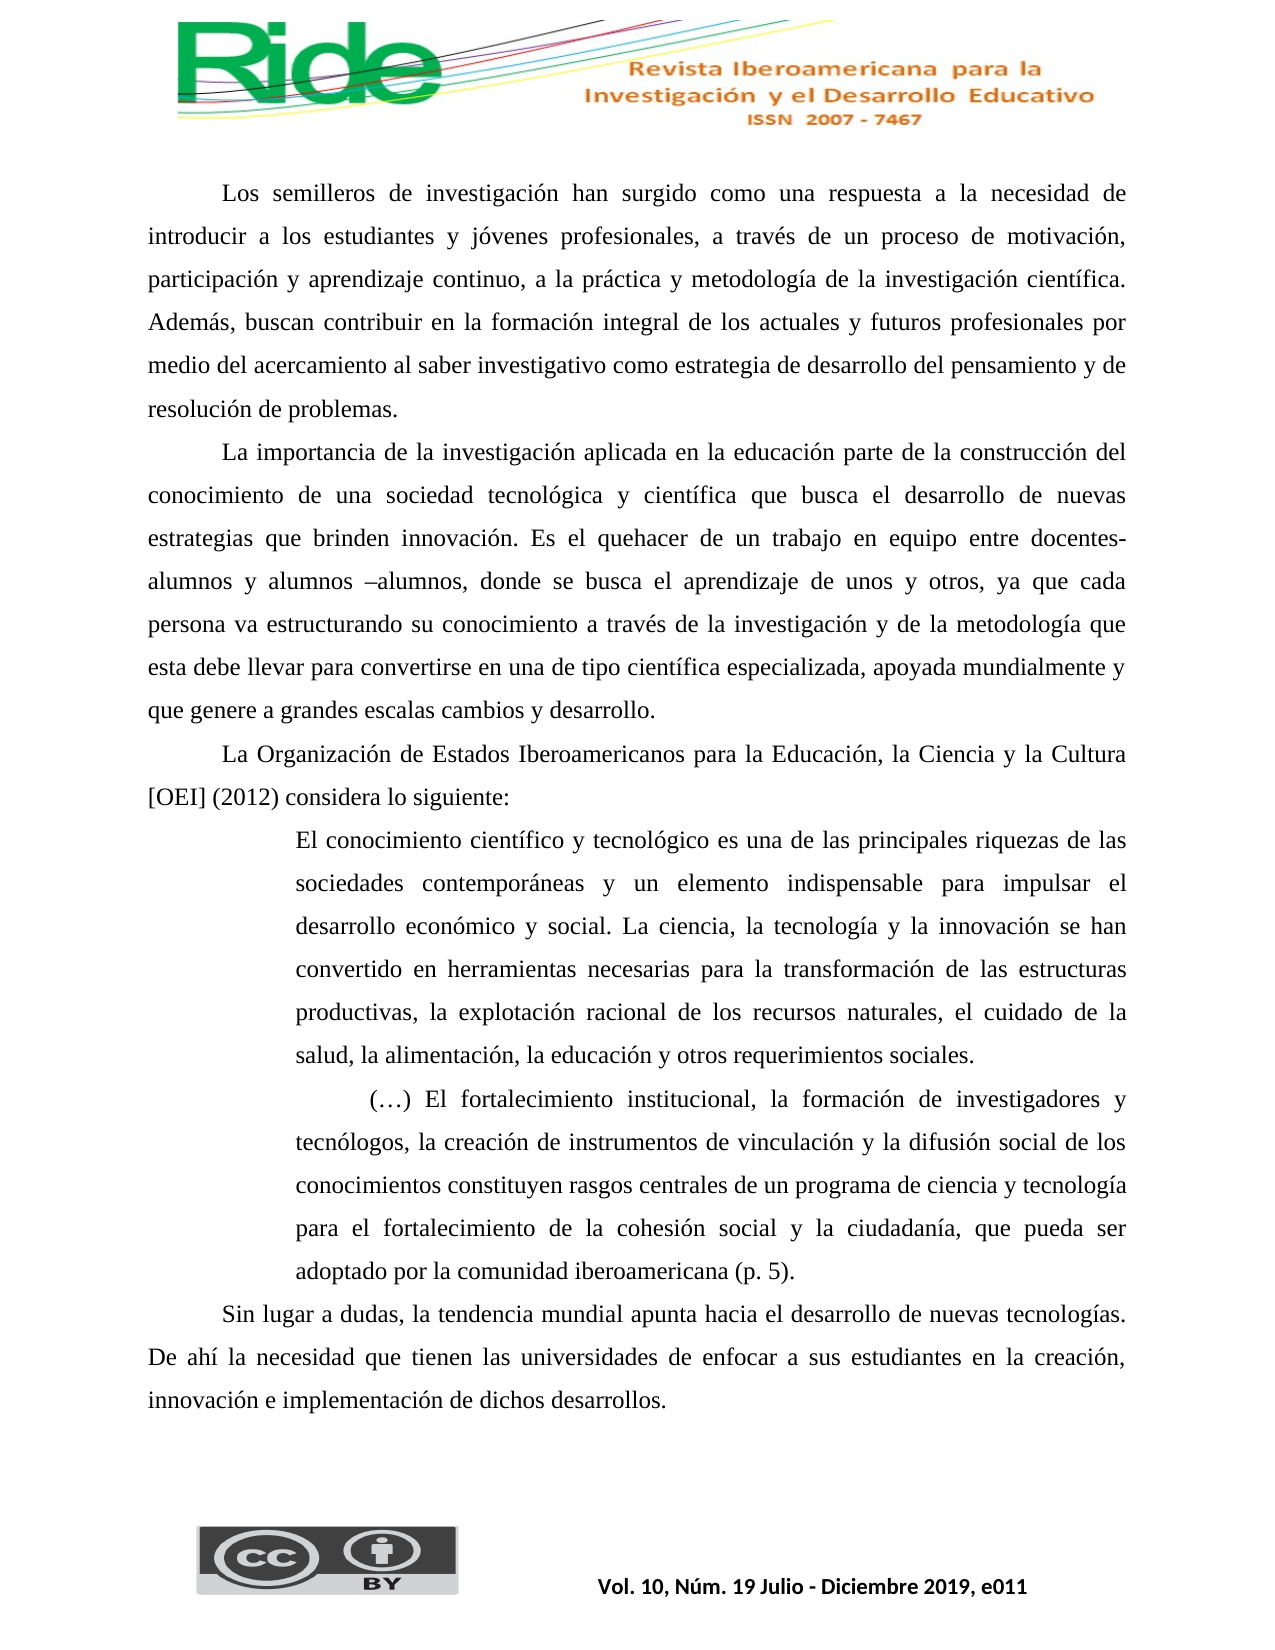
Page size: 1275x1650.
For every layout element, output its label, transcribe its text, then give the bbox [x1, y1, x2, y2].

picture [196, 1526, 459, 1595]
text (…) El fortalecimiento institucional, la formación de investigadores y tecnólogos, la creación de instrumentos de vinculación y la difusión social de los conocimientos constituyen rasgos centrales de un programa de ciencia y tecnología para el fortalecimiento de la cohesión social y la ciudadanía, que pueda ser adoptado por la comunidad iberoamericana (p. 5). [295, 1084, 1127, 1285]
picture [177, 20, 1098, 129]
text La importancia de la investigación aplicada en la educación parte de la construcción del conocimiento de una sociedad tecnológica y científica que busca el desarrollo de nuevas estrategias que brinden innovación. Es el quehacer de un trabajo en equipo entre docentes-alumnos y alumnos –alumnos, donde se busca el aprendizaje de unos y otros, ya que cada persona va estructurando su conocimiento a través de la investigación y de la metodología que esta debe llevar para convertirse en una de tipo científica especializada, apoyada mundialmente y que genere a grandes escalas cambios y desarrollo. [148, 437, 1127, 724]
text La Organización de Estados Iberoamericanos para la Educación, la Ciencia y la Cultura [OEI] (2012) considera lo siguiente: [148, 739, 1127, 811]
text Los semilleros de investigación han surgido como una respuesta a la necesidad de introducir a los estudiantes y jóvenes profesionales, a través de un proceso de motivación, participación y aprendizaje continuo, a la práctica y metodología de la investigación científica. Además, buscan contribuir en la formación integral de los actuales y futuros profesionales por medio del acercamiento al saber investigativo como estrategia de desarrollo del pensamiento y de resolución de problemas. [148, 178, 1127, 422]
text El conocimiento científico y tecnológico es una de las principales riquezas de las sociedades contemporáneas y un elemento indispensable para impulsar el desarrollo económico y social. La ciencia, la tecnología y la innovación se han convertido en herramientas necesarias para la transformación de las estructuras productivas, la explotación racional de los recursos naturales, el cuidado de la salud, la alimentación, la educación y otros requerimientos sociales. [295, 825, 1127, 1069]
text Sin lugar a dudas, la tendencia mundial apunta hacia el desarrollo de nuevas tecnologías. De ahí la necesidad que tienen las universidades de enfocar a sus estudiantes en la creación, innovación e implementación de dichos desarrollos. [148, 1299, 1127, 1414]
